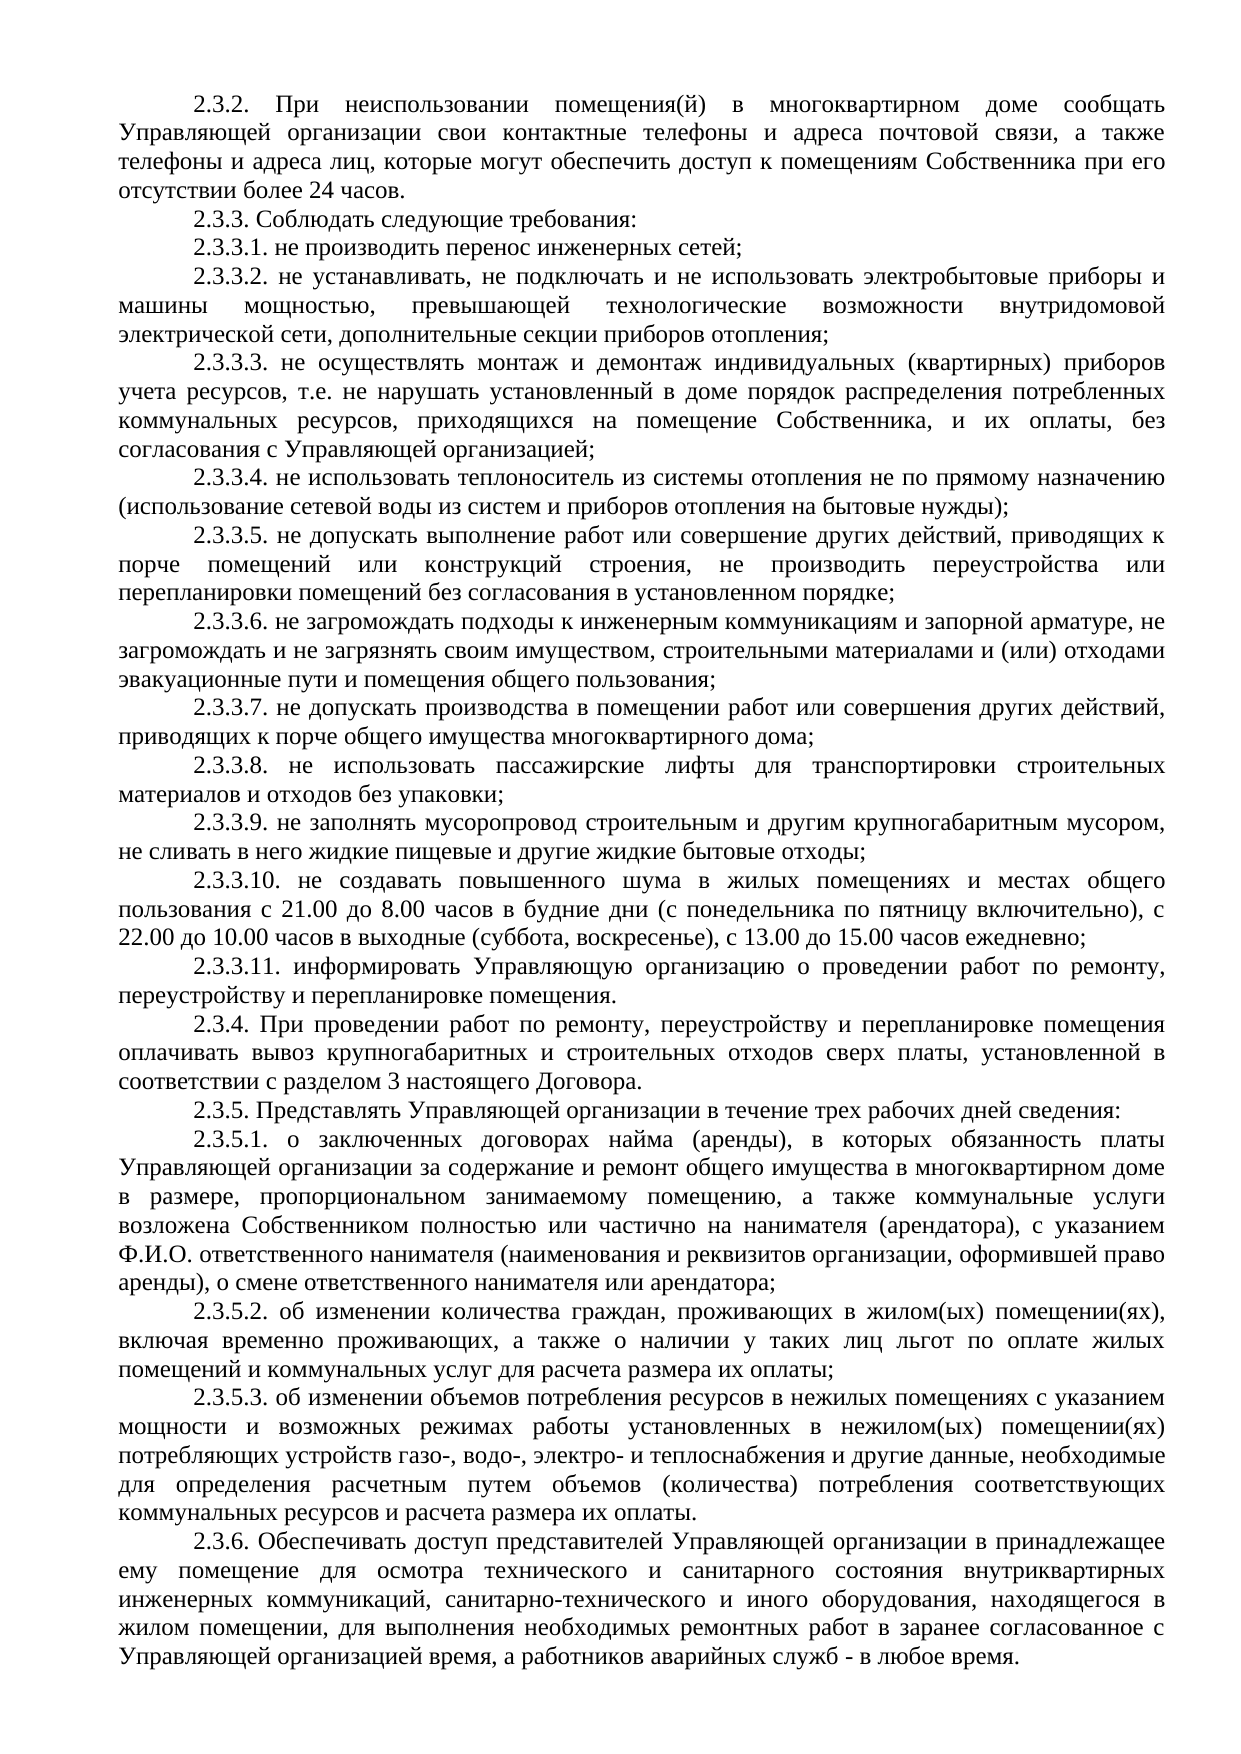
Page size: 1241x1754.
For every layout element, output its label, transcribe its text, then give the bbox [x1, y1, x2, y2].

text 2.3.6. Обеспечивать доступ представителей Управляющей организации в принадлежащее ему помещение для осмотра технического и санитарного состояния внутриквартирных инженерных коммуникаций, санитарно-технического и иного оборудования, находящегося в жилом помещении, для выполнения необходимых ремонтных работ в заранее согласованное с Управляющей организацией время, а работников аварийных служб - в любое время. [118, 1526, 1166, 1670]
text 2.3.3.9. не заполнять мусоропровод строительным и другим крупногабаритным мусором, не сливать в него жидкие пищевые и другие жидкие бытовые отходы; [118, 807, 1166, 865]
text 2.3.3.2. не устанавливать, не подключать и не использовать электробытовые приборы и машины мощностью, превышающей технологические возможности внутридомовой электрической сети, дополнительные секции приборов отопления; [118, 261, 1166, 347]
text 2.3.3.1. не производить перенос инженерных сетей; [118, 232, 1166, 261]
text 2.3.3.8. не использовать пассажирские лифты для транспортировки строительных материалов и отходов без упаковки; [118, 750, 1166, 807]
text 2.3.5.2. об изменении количества граждан, проживающих в жилом(ых) помещении(ях), включая временно проживающих, а также о наличии у таких лиц льгот по оплате жилых помещений и коммунальных услуг для расчета размера их оплаты; [118, 1296, 1166, 1382]
text 2.3.5. Представлять Управляющей организации в течение трех рабочих дней сведения: [118, 1095, 1166, 1124]
text 2.3.3. Соблюдать следующие требования: [118, 204, 1166, 232]
text 2.3.3.11. информировать Управляющую организацию о проведении работ по ремонту, переустройству и перепланировке помещения. [118, 951, 1166, 1009]
text 2.3.3.7. не допускать производства в помещении работ или совершения других действий, приводящих к порче общего имущества многоквартирного дома; [118, 692, 1166, 750]
text 2.3.3.4. не использовать теплоноситель из системы отопления не по прямому назначению (использование сетевой воды из систем и приборов отопления на бытовые нужды); [118, 462, 1166, 520]
text 2.3.2. При неиспользовании помещения(й) в многоквартирном доме сообщать Управляющей организации свои контактные телефоны и адреса почтовой связи, а также телефоны и адреса лиц, которые могут обеспечить доступ к помещениям Собственника при его отсутствии более 24 часов. [118, 89, 1166, 204]
text 2.3.4. При проведении работ по ремонту, переустройству и перепланировке помещения оплачивать вывоз крупногабаритных и строительных отходов сверх платы, установленной в соответствии с разделом 3 настоящего Договора. [118, 1009, 1166, 1095]
text 2.3.3.5. не допускать выполнение работ или совершение других действий, приводящих к порче помещений или конструкций строения, не производить переустройства или перепланировки помещений без согласования в установленном порядке; [118, 520, 1166, 606]
text 2.3.5.3. об изменении объемов потребления ресурсов в нежилых помещениях с указанием мощности и возможных режимах работы установленных в нежилом(ых) помещении(ях) потребляющих устройств газо-, водо-, электро- и теплоснабжения и другие данные, необходимые для определения расчетным путем объемов (количества) потребления соответствующих коммунальных ресурсов и расчета размера их оплаты. [118, 1382, 1166, 1526]
text 2.3.3.10. не создавать повышенного шума в жилых помещениях и местах общего пользования с 21.00 до 8.00 часов в будние дни (с понедельника по пятницу включительно), с 22.00 до 10.00 часов в выходные (суббота, воскресенье), с 13.00 до 15.00 часов ежедневно; [118, 865, 1166, 951]
text 2.3.5.1. о заключенных договорах найма (аренды), в которых обязанность платы Управляющей организации за содержание и ремонт общего имущества в многоквартирном доме в размере, пропорциональном занимаемому помещению, а также коммунальные услуги возложена Собственником полностью или частично на нанимателя (арендатора), с указанием Ф.И.О. ответственного нанимателя (наименования и реквизитов организации, оформившей право аренды), о смене ответственного нанимателя или арендатора; [118, 1124, 1166, 1296]
text 2.3.3.6. не загромождать подходы к инженерным коммуникациям и запорной арматуре, не загромождать и не загрязнять своим имуществом, строительными материалами и (или) отходами эвакуационные пути и помещения общего пользования; [118, 606, 1166, 692]
text 2.3.3.3. не осуществлять монтаж и демонтаж индивидуальных (квартирных) приборов учета ресурсов, т.е. не нарушать установленный в доме порядок распределения потребленных коммунальных ресурсов, приходящихся на помещение Собственника, и их оплаты, без согласования с Управляющей организацией; [118, 347, 1166, 462]
